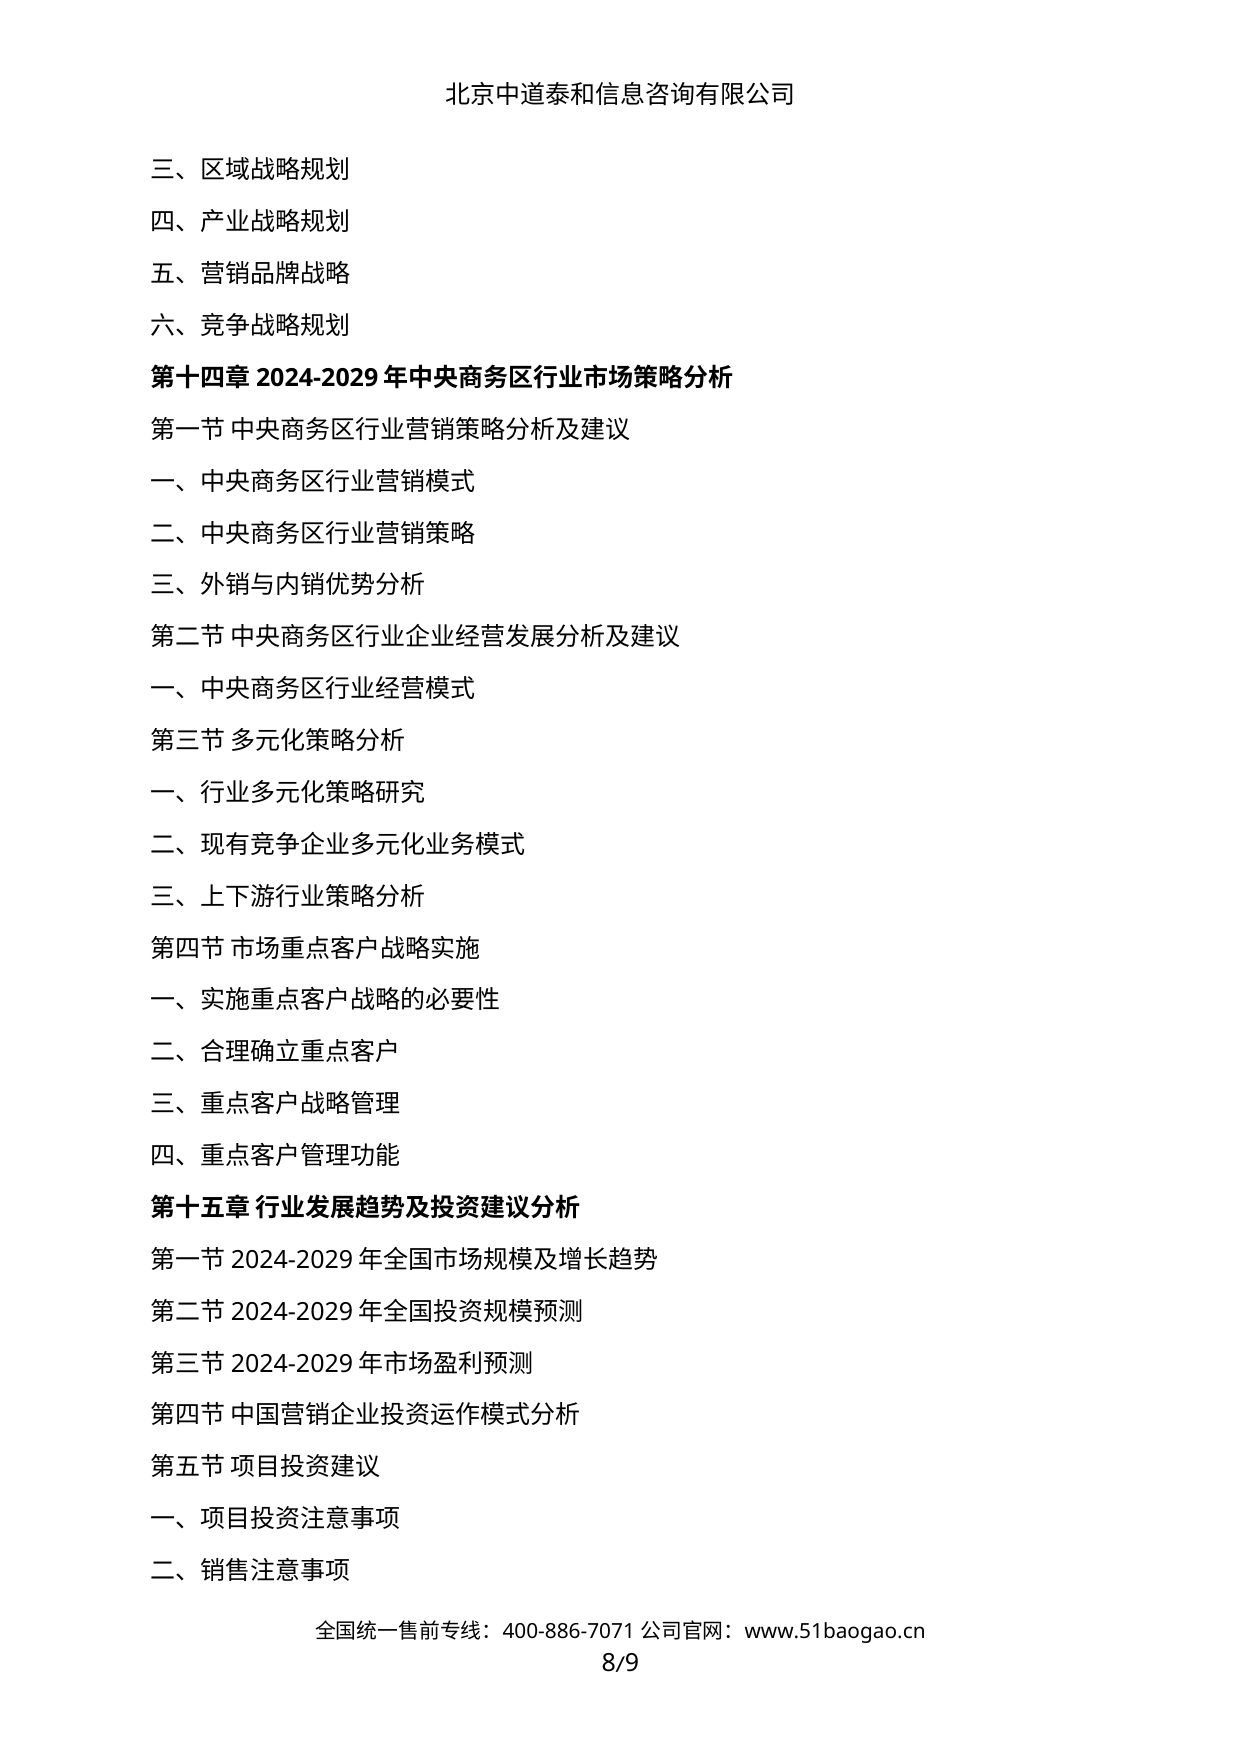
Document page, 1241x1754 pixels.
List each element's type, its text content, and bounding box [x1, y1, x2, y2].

text 第四节 中国营销企业投资运作模式分析 [150, 1395, 1090, 1431]
text 四、重点客户管理功能 [150, 1136, 1090, 1172]
text 第二节 中央商务区行业企业经营发展分析及建议 [150, 617, 1090, 653]
text 第四节 市场重点客户战略实施 [150, 928, 1090, 964]
text 第二节 2024-2029年全国投资规模预测 [150, 1291, 1090, 1327]
text 第五节 项目投资建议 [150, 1447, 1090, 1483]
text 三、区域战略规划 [150, 150, 1090, 186]
text 一、中央商务区行业经营模式 [150, 669, 1090, 705]
text 三、重点客户战略管理 [150, 1084, 1090, 1120]
text 四、产业战略规划 [150, 202, 1090, 238]
text 二、合理确立重点客户 [150, 1032, 1090, 1068]
text 六、竞争战略规划 [150, 306, 1090, 342]
text 第十四章 2024-2029年中央商务区行业市场策略分析 [150, 357, 1090, 394]
text 第一节 中央商务区行业营销策略分析及建议 [150, 409, 1090, 446]
text 三、外销与内销优势分析 [150, 565, 1090, 601]
text 三、上下游行业策略分析 [150, 876, 1090, 912]
text 第十五章 行业发展趋势及投资建议分析 [150, 1187, 1090, 1224]
text 一、行业多元化策略研究 [150, 772, 1090, 809]
text 二、销售注意事项 [150, 1551, 1090, 1587]
text 第三节 多元化策略分析 [150, 721, 1090, 757]
text 五、营销品牌战略 [150, 254, 1090, 290]
text 一、项目投资注意事项 [150, 1499, 1090, 1535]
text 第三节 2024-2029年市场盈利预测 [150, 1343, 1090, 1379]
text 第一节 2024-2029年全国市场规模及增长趋势 [150, 1239, 1090, 1276]
text 一、中央商务区行业营销模式 [150, 461, 1090, 497]
text 一、实施重点客户战略的必要性 [150, 980, 1090, 1016]
text 二、现有竞争企业多元化业务模式 [150, 824, 1090, 861]
text 二、中央商务区行业营销策略 [150, 513, 1090, 549]
